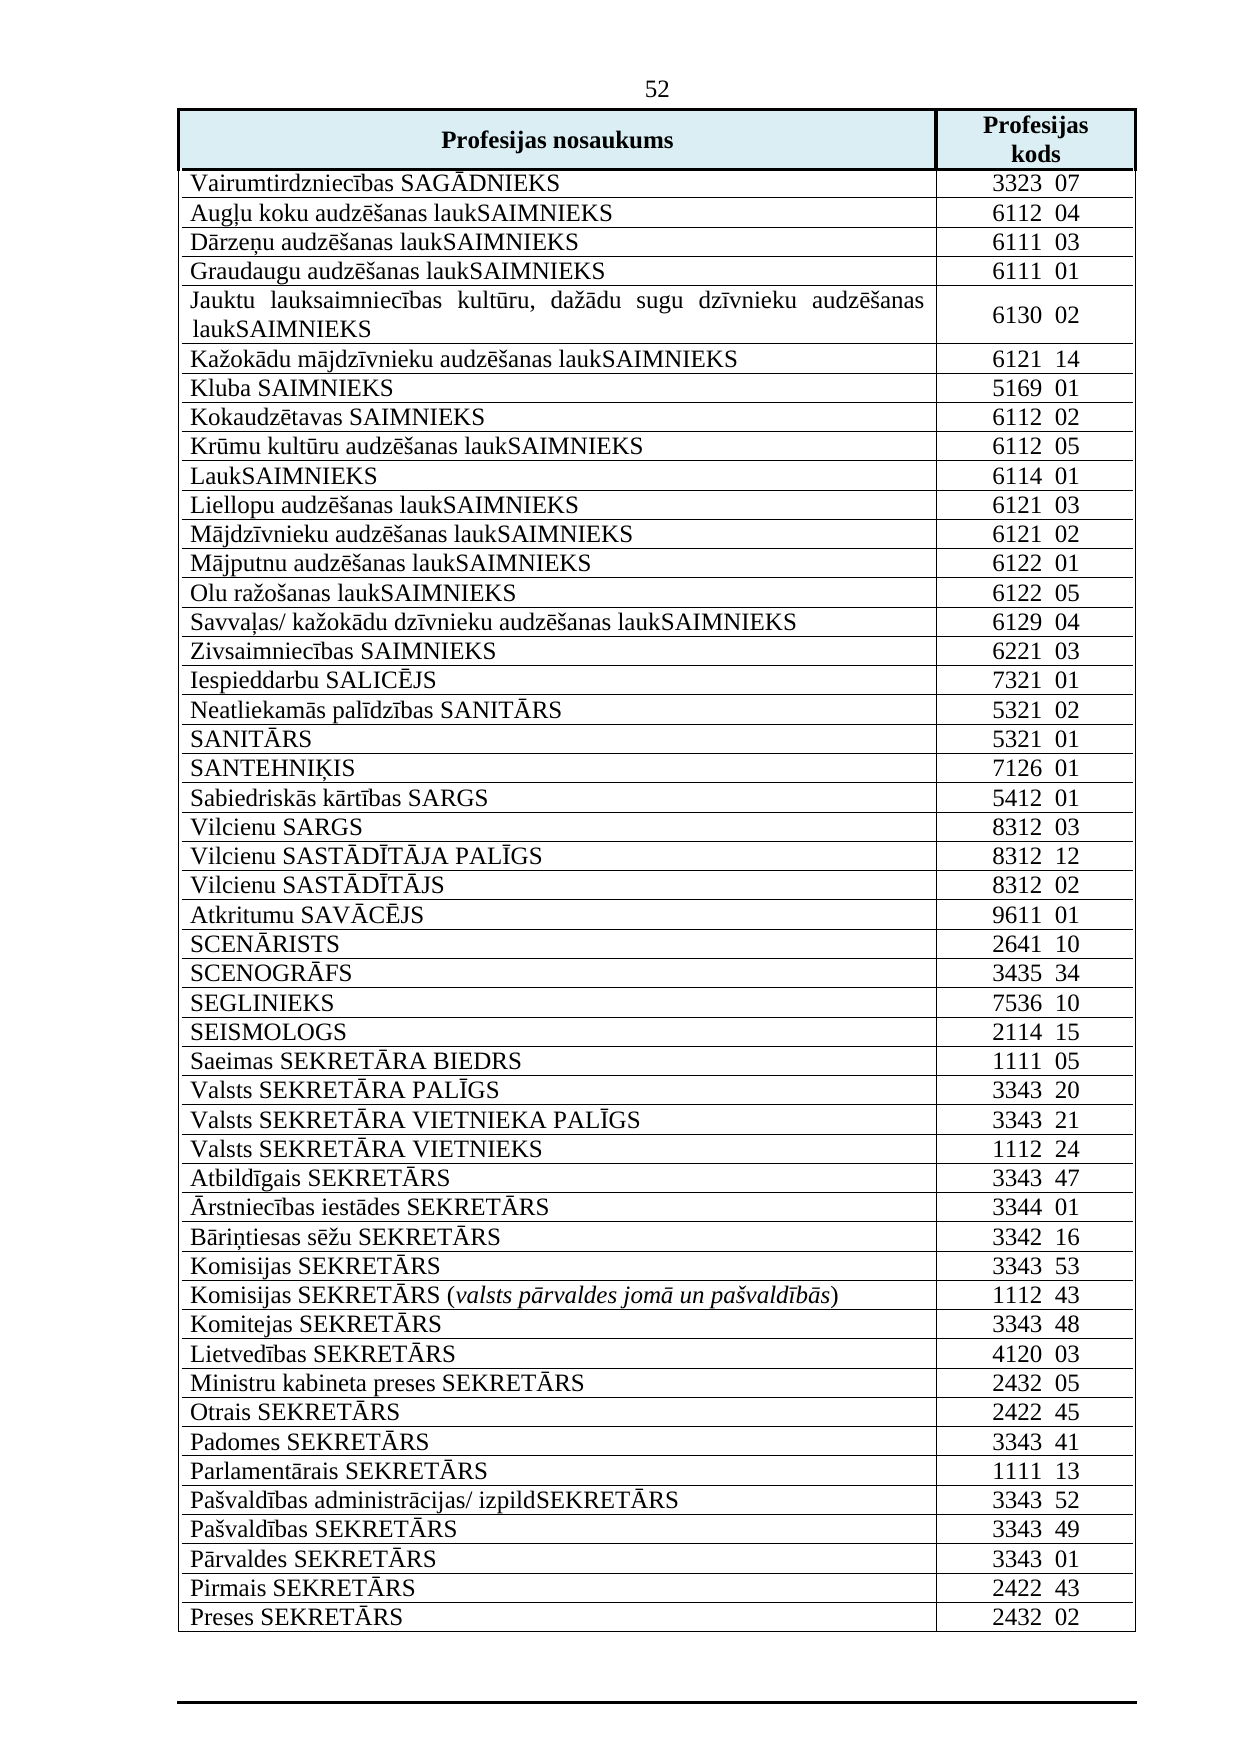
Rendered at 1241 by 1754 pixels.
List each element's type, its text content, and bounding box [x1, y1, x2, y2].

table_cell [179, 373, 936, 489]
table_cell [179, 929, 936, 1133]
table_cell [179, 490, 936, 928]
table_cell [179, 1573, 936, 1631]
table_header Profesijas kods [938, 111, 1134, 168]
table_header Profesijas nosaukums [180, 111, 934, 168]
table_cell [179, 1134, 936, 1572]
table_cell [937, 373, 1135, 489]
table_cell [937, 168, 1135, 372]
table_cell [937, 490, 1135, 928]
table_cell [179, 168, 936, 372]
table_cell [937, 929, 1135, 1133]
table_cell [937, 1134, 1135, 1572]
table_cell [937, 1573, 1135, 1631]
